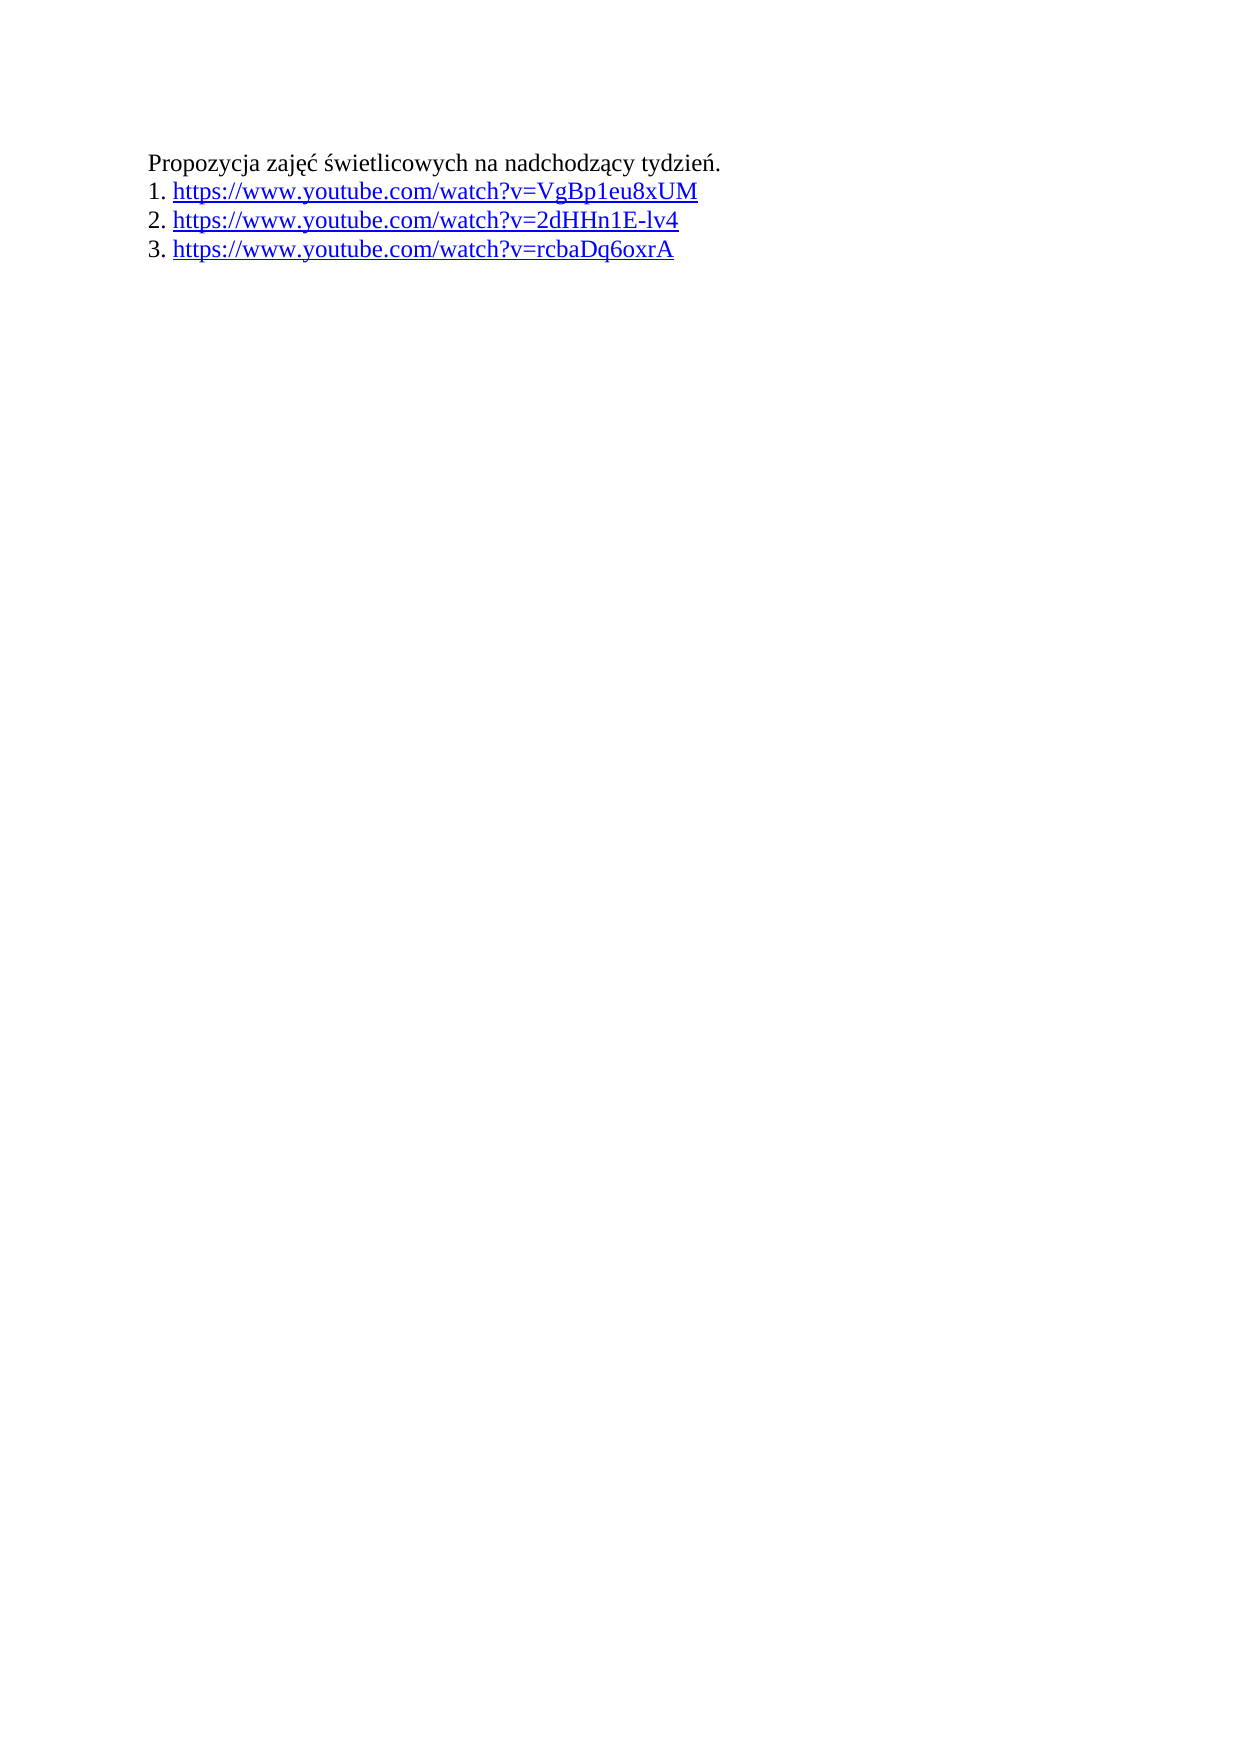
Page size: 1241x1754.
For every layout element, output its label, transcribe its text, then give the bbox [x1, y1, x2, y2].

text 1. https://www.youtube.com/watch?v=VgBp1eu8xUM [148, 176, 1093, 205]
text 2. https://www.youtube.com/watch?v=2dHHn1E-lv4 [148, 205, 1093, 234]
text 3. https://www.youtube.com/watch?v=rcbaDq6oxrA [148, 234, 1093, 263]
text Propozycja zajęć świetlicowych na nadchodzący tydzień. [148, 148, 1093, 176]
